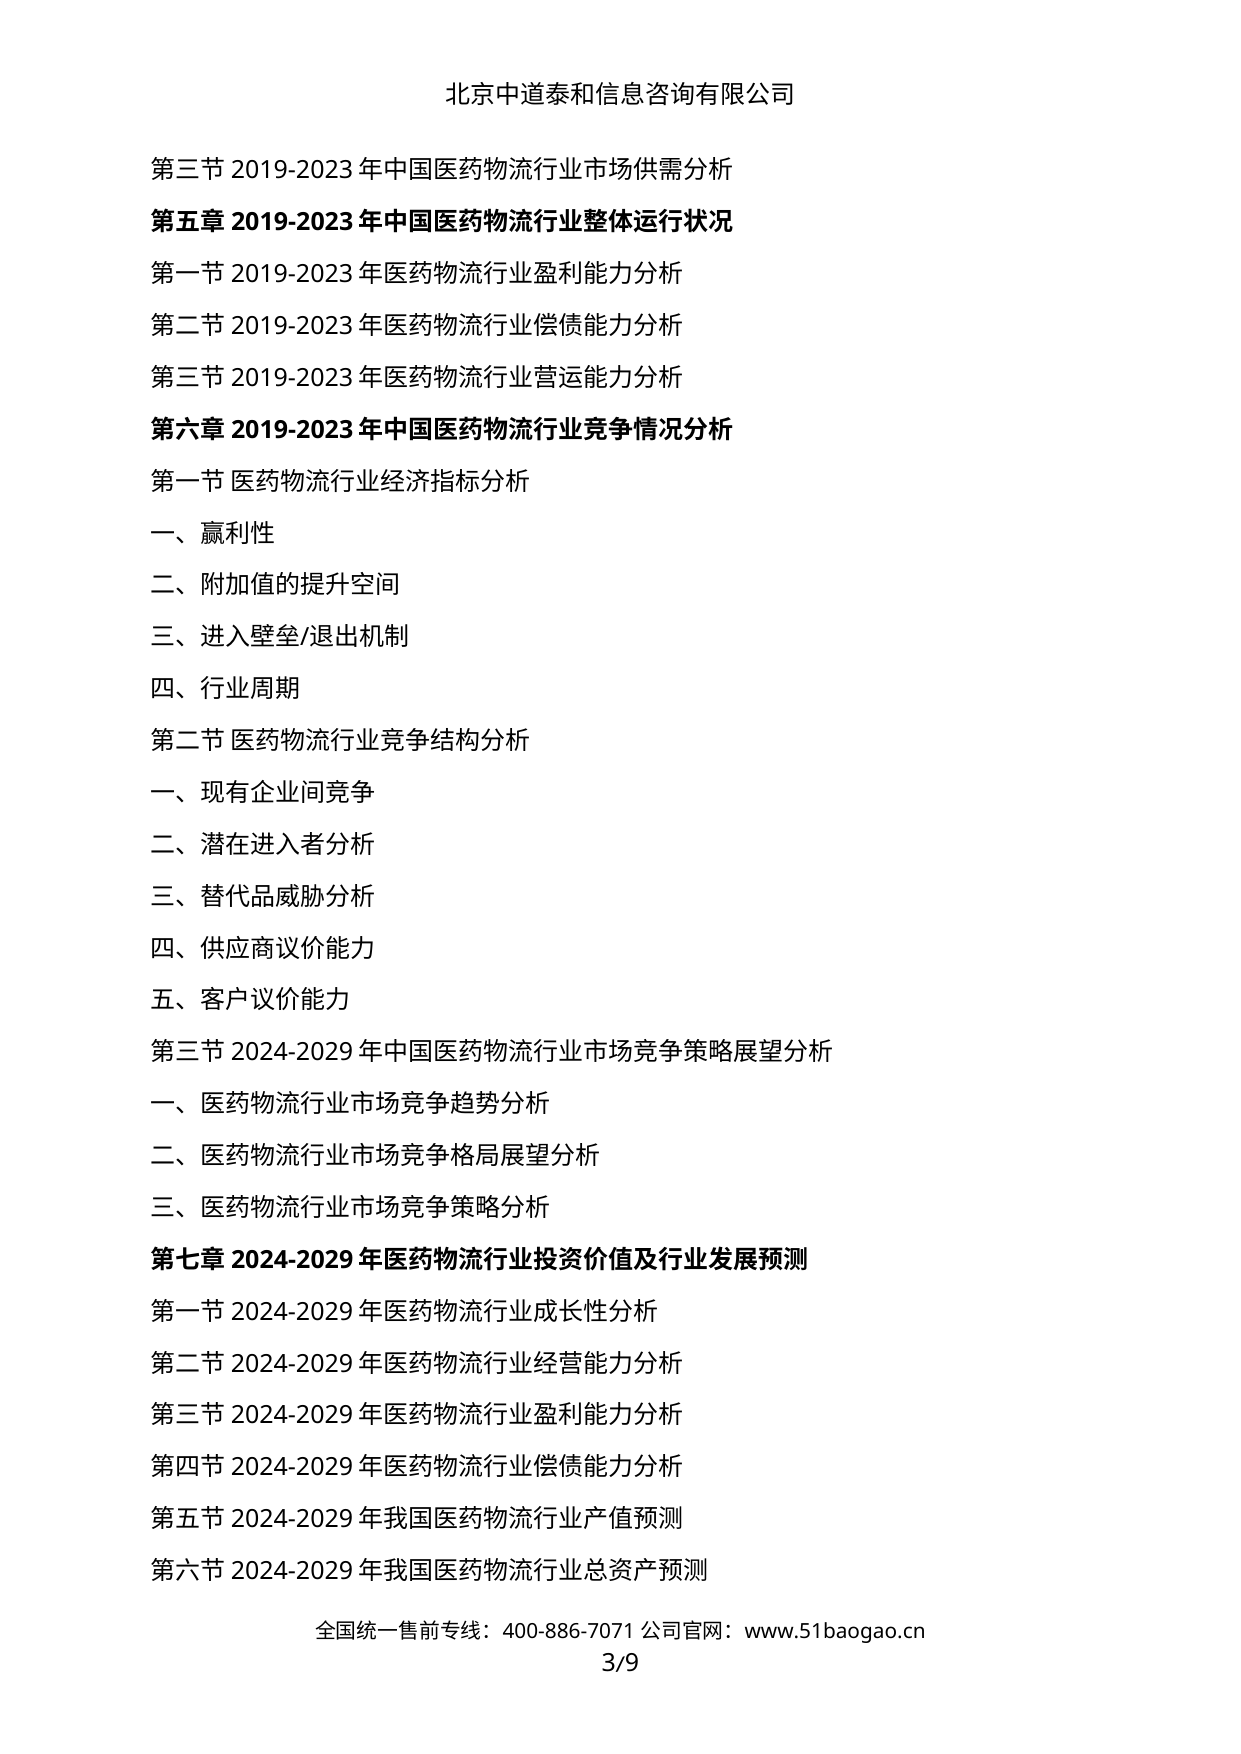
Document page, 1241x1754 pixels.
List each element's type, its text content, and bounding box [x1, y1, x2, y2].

text 四、供应商议价能力 [150, 928, 1090, 964]
text 二、医药物流行业市场竞争格局展望分析 [150, 1136, 1090, 1172]
text 第一节 2024-2029年医药物流行业成长性分析 [150, 1291, 1090, 1327]
text 一、赢利性 [150, 513, 1090, 549]
text 三、医药物流行业市场竞争策略分析 [150, 1187, 1090, 1224]
text 第二节 2019-2023年医药物流行业偿债能力分析 [150, 306, 1090, 342]
text 第二节 医药物流行业竞争结构分析 [150, 721, 1090, 757]
text 三、替代品威胁分析 [150, 876, 1090, 912]
text 五、客户议价能力 [150, 980, 1090, 1016]
text 第二节 2024-2029年医药物流行业经营能力分析 [150, 1343, 1090, 1379]
text 二、附加值的提升空间 [150, 565, 1090, 601]
text 第六章 2019-2023年中国医药物流行业竞争情况分析 [150, 409, 1090, 446]
text 第三节 2024-2029年中国医药物流行业市场竞争策略展望分析 [150, 1032, 1090, 1068]
text 第三节 2024-2029年医药物流行业盈利能力分析 [150, 1395, 1090, 1431]
text 二、潜在进入者分析 [150, 824, 1090, 861]
text 第七章 2024-2029年医药物流行业投资价值及行业发展预测 [150, 1239, 1090, 1276]
text 第五节 2024-2029年我国医药物流行业产值预测 [150, 1499, 1090, 1535]
text 第三节 2019-2023年中国医药物流行业市场供需分析 [150, 150, 1090, 186]
text 四、行业周期 [150, 669, 1090, 705]
text 第三节 2019-2023年医药物流行业营运能力分析 [150, 357, 1090, 394]
text 第六节 2024-2029年我国医药物流行业总资产预测 [150, 1551, 1090, 1587]
text 第一节 医药物流行业经济指标分析 [150, 461, 1090, 497]
text 一、医药物流行业市场竞争趋势分析 [150, 1084, 1090, 1120]
text 一、现有企业间竞争 [150, 772, 1090, 809]
text 三、进入壁垒/退出机制 [150, 617, 1090, 653]
text 第四节 2024-2029年医药物流行业偿债能力分析 [150, 1447, 1090, 1483]
text 第五章 2019-2023年中国医药物流行业整体运行状况 [150, 202, 1090, 238]
text 第一节 2019-2023年医药物流行业盈利能力分析 [150, 254, 1090, 290]
